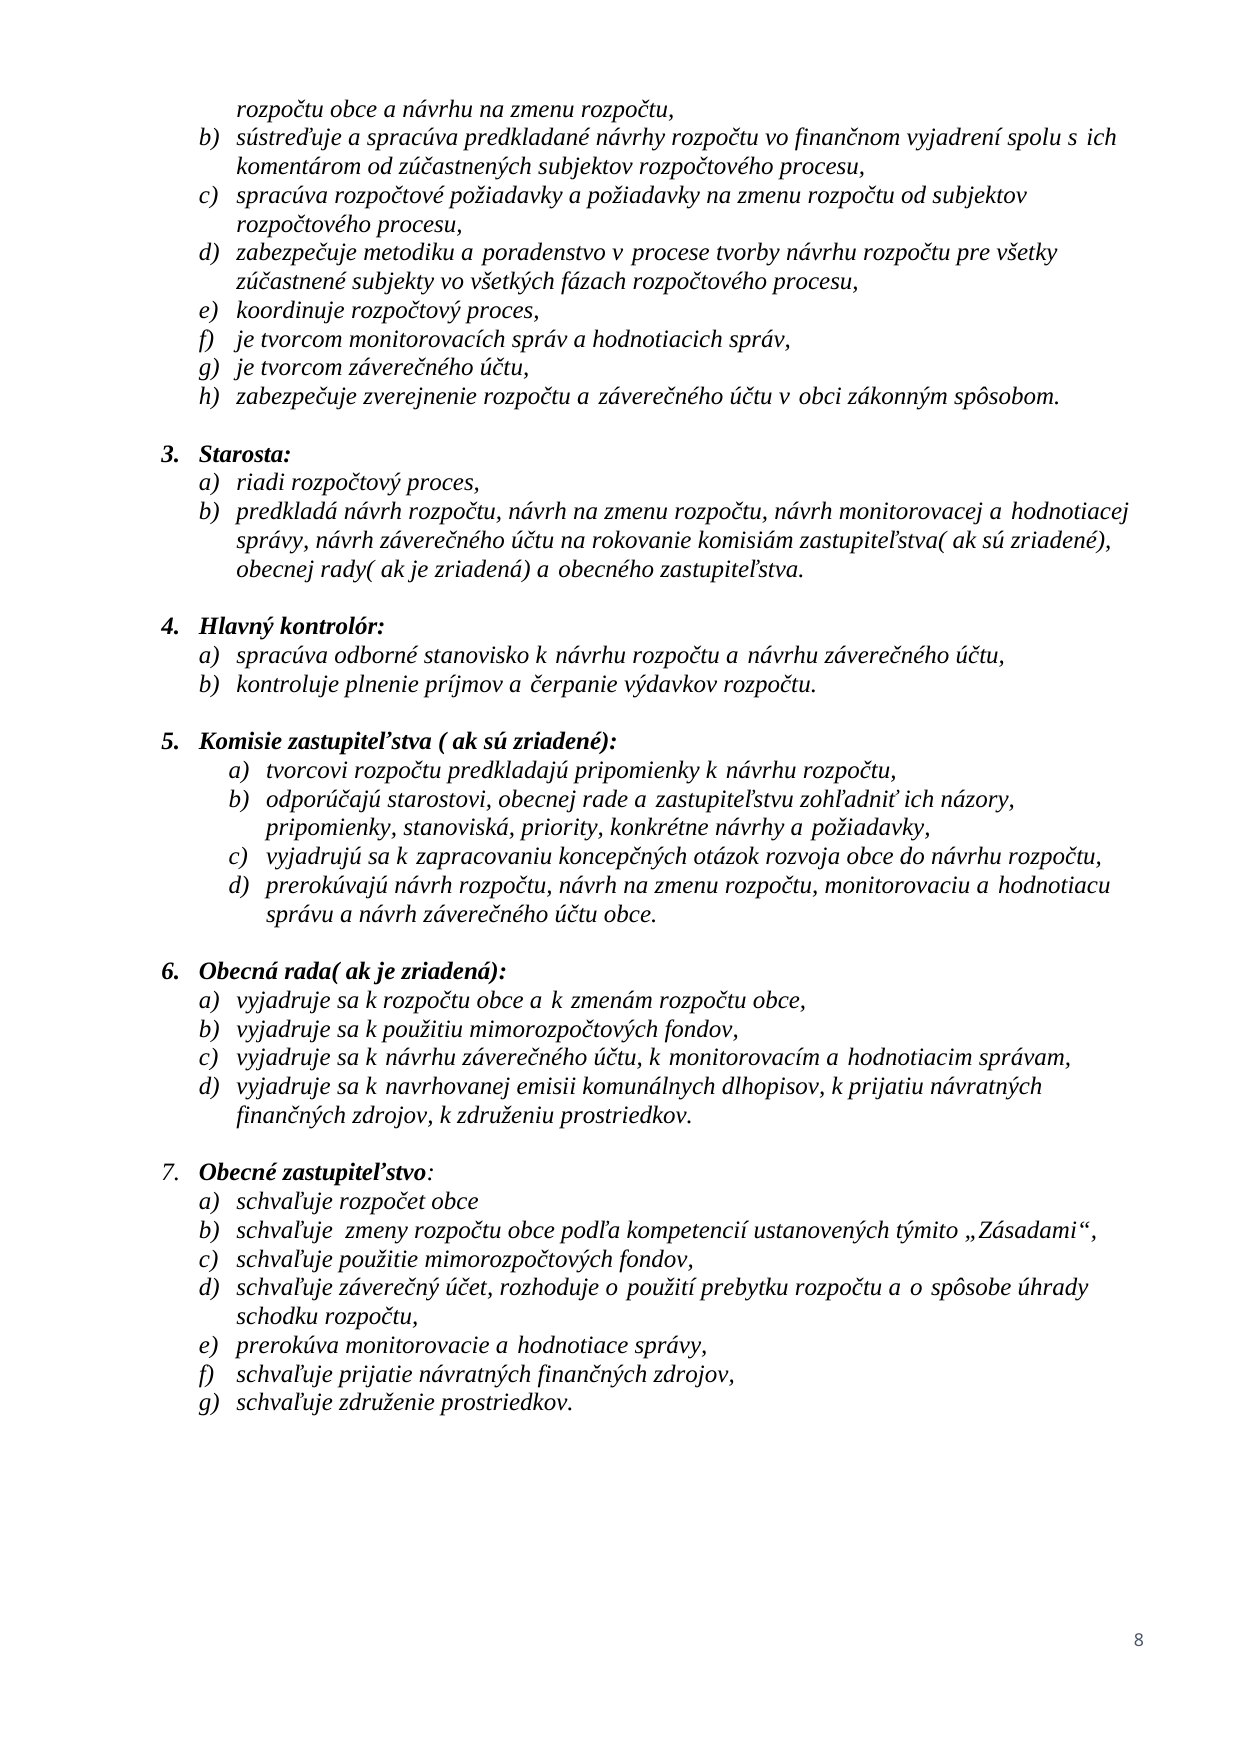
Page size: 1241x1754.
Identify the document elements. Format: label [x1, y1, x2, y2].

table_header [150, 94, 1144, 1589]
